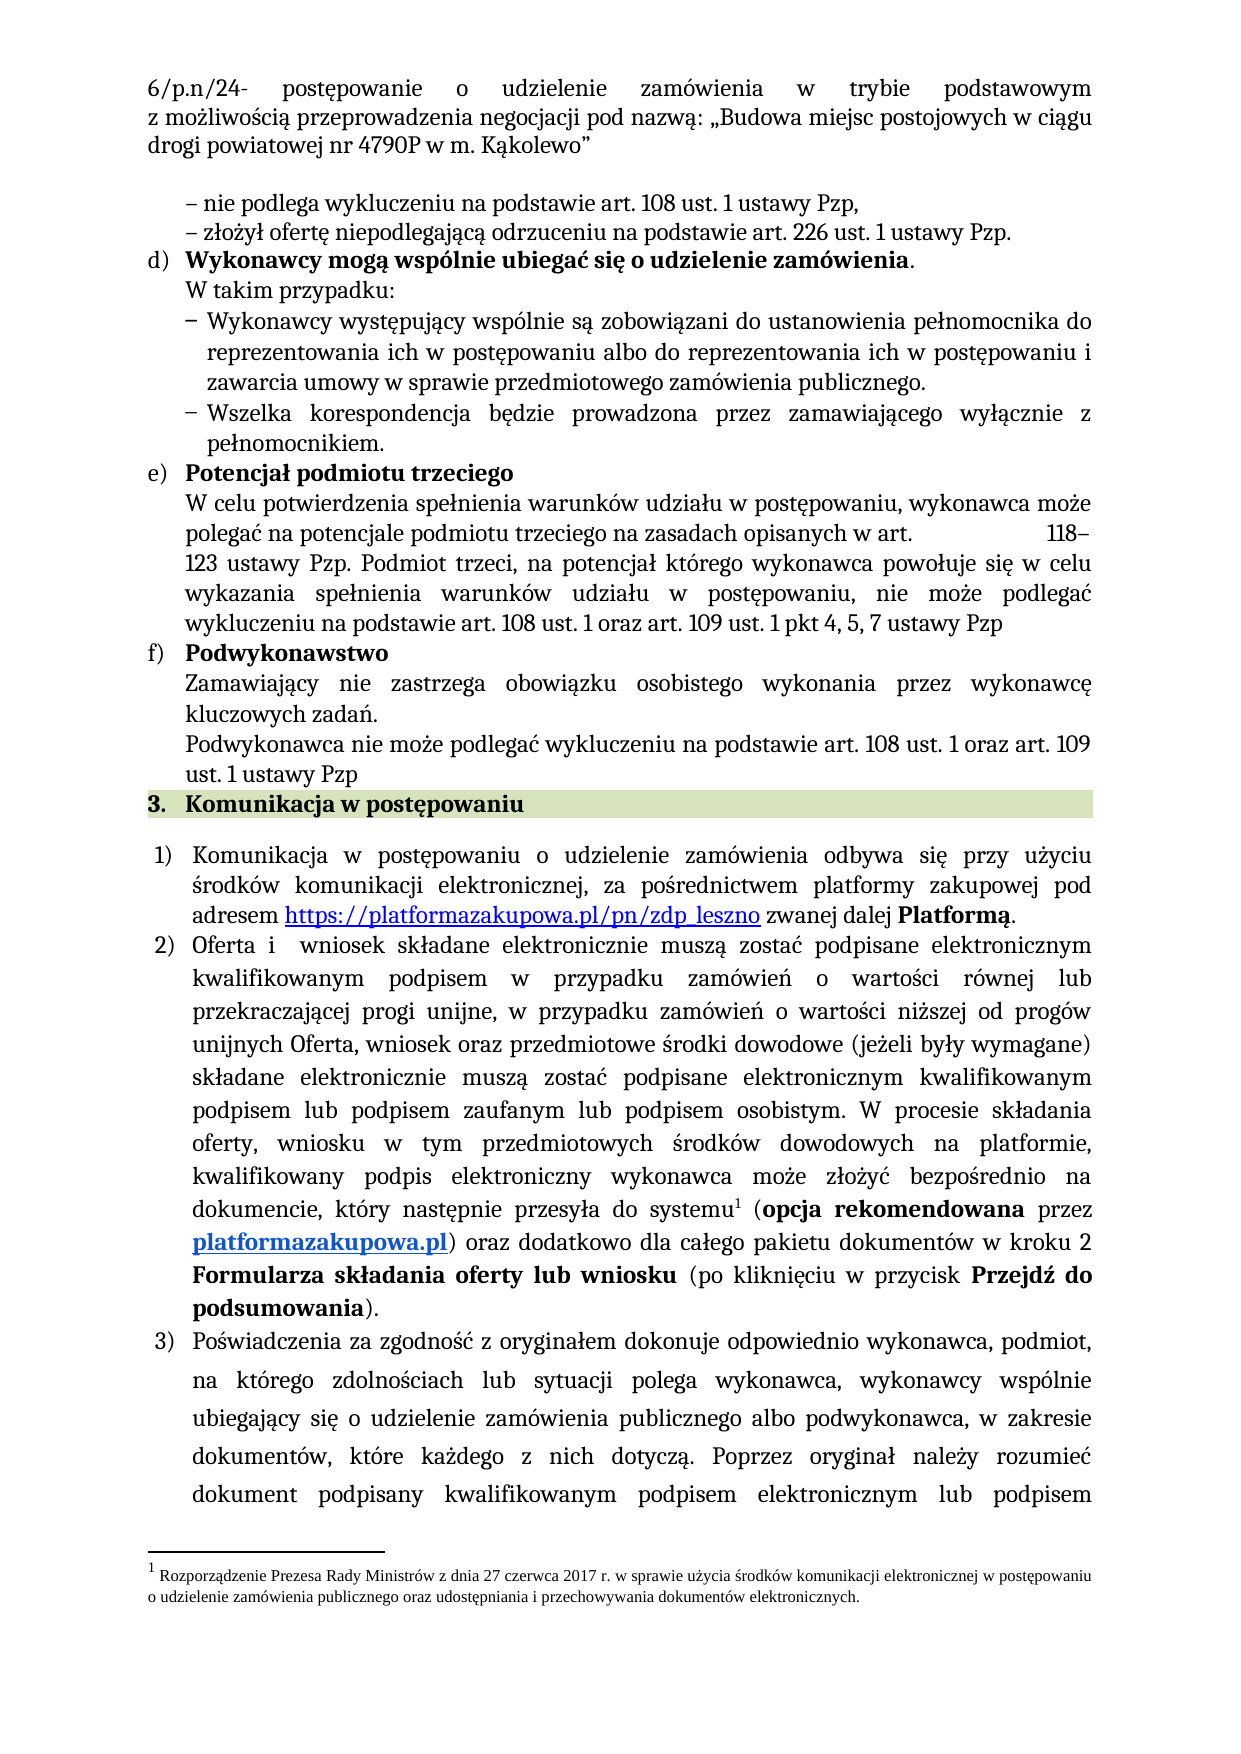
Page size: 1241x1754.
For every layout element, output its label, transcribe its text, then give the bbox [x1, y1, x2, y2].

list Wykonawcy mogą wspólnie ubiegać się o udzielenie zamówienia. [148, 246, 1093, 275]
list Potencjał podmiotu trzeciego [148, 459, 1093, 487]
list Podwykonawstwo [148, 639, 1093, 668]
list Oferta i wniosek składane elektronicznie muszą zostać podpisane elektronicznym kwalifikowanym podpisem w przypadku zamówień o wartości równej lub przekraczającej progi unijne, w przypadku zamówień o wartości niższej od progów unijnych Oferta, wniosek oraz przedmiotowe środki dowodowe (jeżeli były wymagane) składane elektronicznie muszą zostać podpisane elektronicznym kwalifikowanym podpisem lub podpisem zaufanym lub podpisem osobistym. W procesie składania oferty, wniosku w tym przedmiotowych środków dowodowych na platformie, kwalifikowany podpis elektroniczny wykonawca może złożyć bezpośrednio na dokumencie, który następnie przesyła do systemu (opcja rekomendowana przez platformazakupowa.pl) oraz dodatkowo dla całego pakietu dokumentów w kroku 2 Formularza składania oferty lub wniosku (po kliknięciu w przycisk Przejdź do podsumowania). [154, 931, 1093, 1323]
list Wykonawcy występujący wspólnie są zobowiązani do ustanowienia pełnomocnika do reprezentowania ich w postępowaniu albo do reprezentowania ich w postępowaniu i zawarcia umowy w sprawie przedmiotowego zamówienia publicznego. [184, 306, 1093, 396]
text Zamawiający nie zastrzega obowiązku osobistego wykonania przez wykonawcę kluczowych zadań. [185, 669, 1093, 728]
list Wszelka korespondencja będzie prowadzona przez zamawiającego wyłącznie z pełnomocnikiem. [184, 398, 1093, 457]
text W takim przypadku: [185, 276, 1093, 305]
text – złożył ofertę niepodlegającą odrzuceniu na podstawie art. 226 ust. 1 ustawy Pzp. [148, 217, 1093, 246]
text Podwykonawca nie może podlegać wykluczeniu na podstawie art. 108 ust. 1 oraz art. 109 ust. 1 ustawy Pzp [185, 729, 1093, 788]
text – nie podlega wykluczeniu na podstawie art. 108 ust. 1 ustawy Pzp, [148, 189, 1093, 217]
list Komunikacja w postępowaniu o udzielenie zamówienia odbywa się przy użyciu środków komunikacji elektronicznej, za pośrednictwem platformy zakupowej pod adresem https://platformazakupowa.pl/pn/zdp_leszno zwanej dalej Platformą. [154, 841, 1093, 930]
text W celu potwierdzenia spełnienia warunków udziału w postępowaniu, wykonawca może polegać na potencjale podmiotu trzeciego na zasadach opisanych w art. 118–123 ustawy Pzp. Podmiot trzeci, na potencjał którego wykonawca powołuje się w celu wykazania spełnienia warunków udziału w postępowaniu, nie może podlegać wykluczeniu na podstawie art. 108 ust. 1 oraz art. 109 ust. 1 pkt 4, 5, 7 ustawy Pzp [185, 489, 1093, 638]
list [154, 1327, 1093, 1509]
list Komunikacja w postępowaniu [148, 790, 1093, 818]
